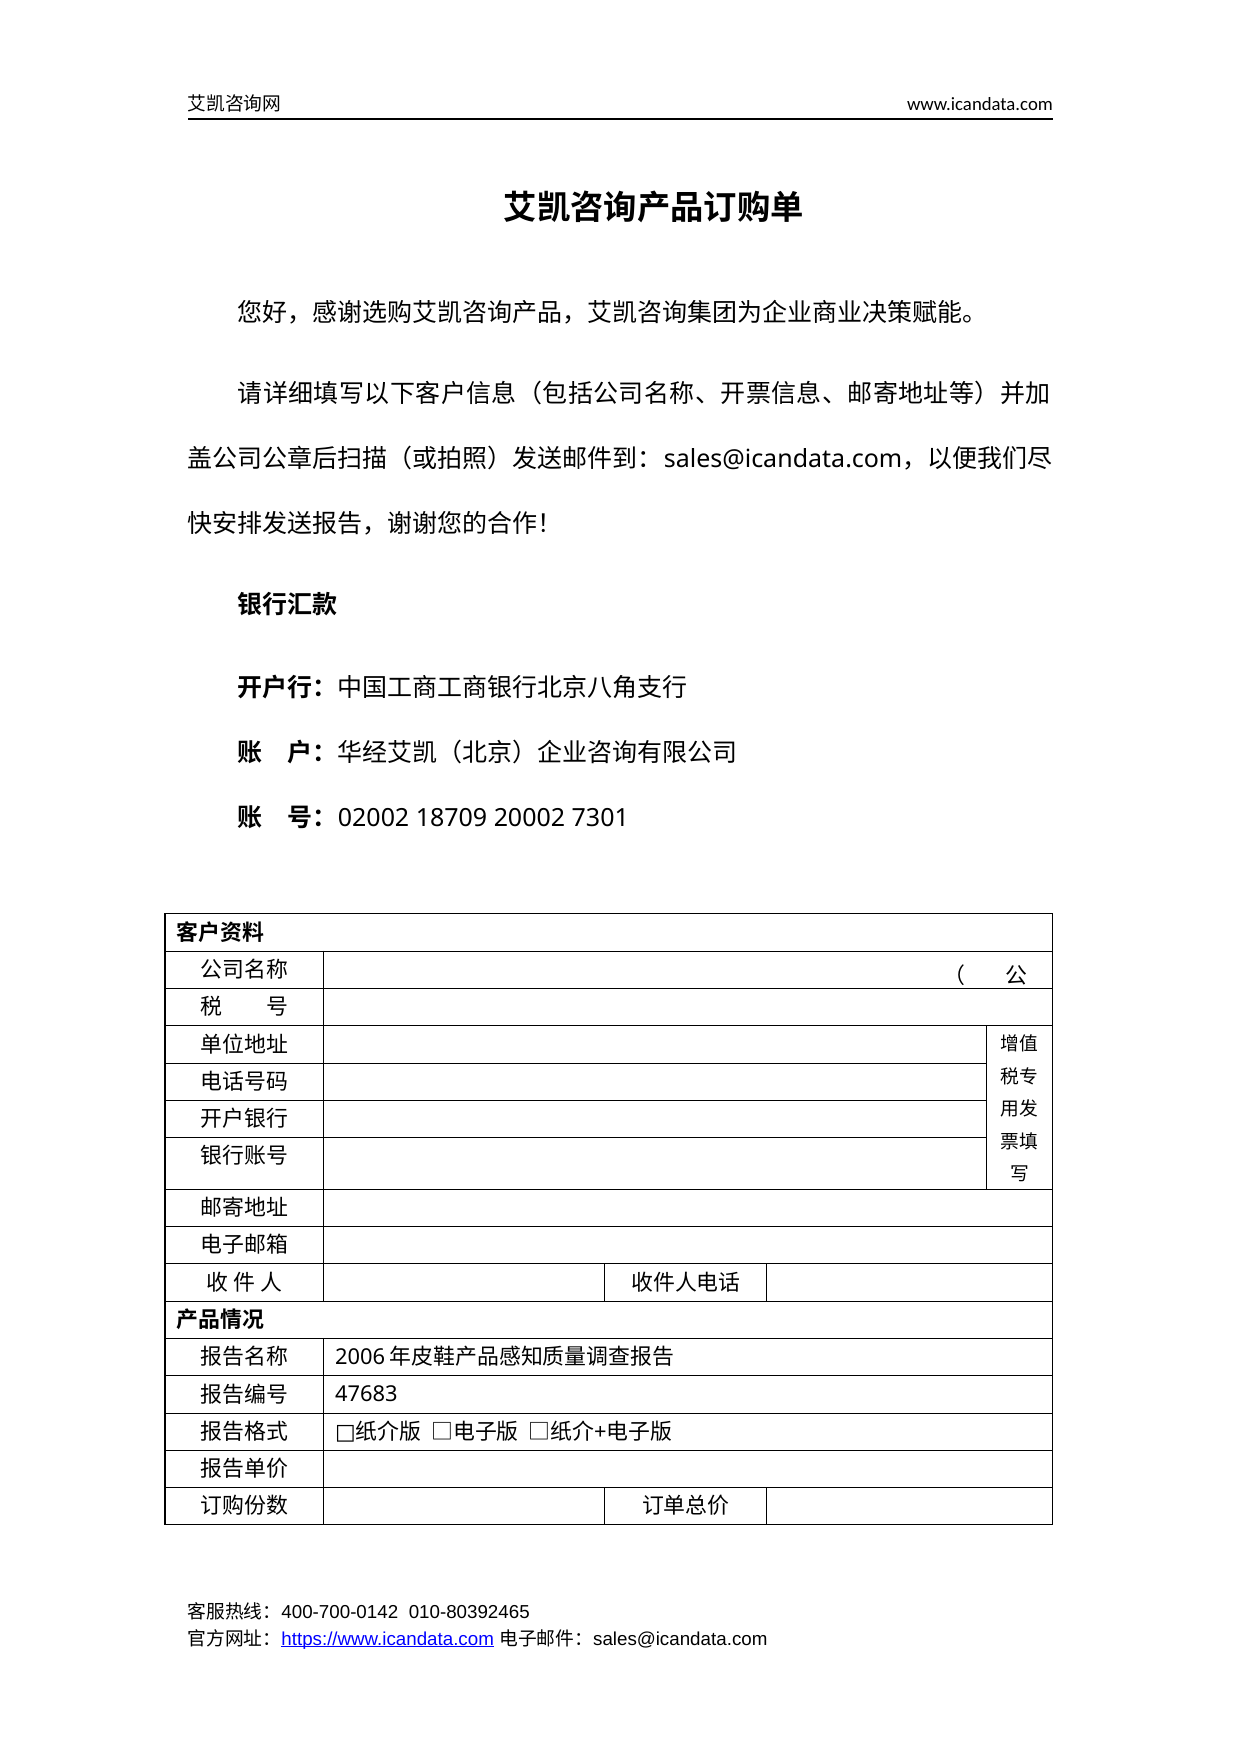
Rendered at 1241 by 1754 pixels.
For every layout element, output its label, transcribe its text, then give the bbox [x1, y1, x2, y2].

table_cell [324, 1227, 1052, 1263]
table_cell [324, 1026, 986, 1062]
table_cell 邮寄地址 [166, 1190, 323, 1226]
table_cell 增值税专用发票填写 [987, 1026, 1052, 1189]
table_cell [324, 1264, 604, 1301]
table_cell 税 号 [166, 989, 323, 1025]
table_cell 47683 [324, 1376, 1052, 1412]
table_cell 报告名称 [166, 1339, 323, 1375]
table_cell 订单总价 [605, 1488, 766, 1524]
table_cell 报告格式 [166, 1414, 323, 1450]
table_cell 报告编号 [166, 1376, 323, 1412]
table_cell 产品情况 [166, 1302, 1052, 1338]
text 请详细填写以下客户信息（包括公司名称、开票信息、邮寄地址等）并加盖公司公章后扫描（或拍照）发送邮件到：sales@icandata.com，以便我们尽快安排发送报告，谢谢您的合作！ [187, 359, 1053, 554]
table_cell [767, 1488, 1052, 1524]
table_cell 收件人电话 [605, 1264, 766, 1301]
table_cell [324, 989, 1052, 1025]
table_cell 2006年皮鞋产品感知质量调查报告 [324, 1339, 1052, 1375]
table_cell 电子邮箱 [166, 1227, 323, 1263]
table_cell 开户银行 [166, 1101, 323, 1137]
table_header 客户资料 [166, 914, 1052, 951]
table_cell 收 件 人 [166, 1264, 323, 1301]
table_cell 报告单价 [166, 1451, 323, 1487]
table_cell 电话号码 [166, 1064, 323, 1100]
text 艾凯咨询产品订购单 [187, 172, 1053, 237]
table_cell 公司名称 [166, 952, 323, 988]
text 银行汇款 [187, 570, 1053, 635]
text 账 号：02002 18709 20002 7301 [187, 783, 1053, 848]
text 您好，感谢选购艾凯咨询产品，艾凯咨询集团为企业商业决策赋能。 [187, 278, 1053, 343]
table_cell 订购份数 [166, 1488, 323, 1524]
table_cell [324, 1488, 604, 1524]
text 账 户：华经艾凯（北京）企业咨询有限公司 [187, 718, 1053, 783]
table_cell [324, 1064, 986, 1100]
table_cell [324, 1451, 1052, 1487]
table_cell [324, 1138, 986, 1189]
table_cell [324, 1190, 1052, 1226]
table_cell [324, 1101, 986, 1137]
table_cell □纸介版 □电子版 □纸介+电子版 [324, 1414, 1052, 1450]
table_cell 银行账号 [166, 1138, 323, 1189]
table_cell [767, 1264, 1052, 1301]
table_cell [324, 952, 1052, 988]
table_cell 单位地址 [166, 1026, 323, 1062]
text 开户行：中国工商工商银行北京八角支行 [187, 653, 1053, 718]
